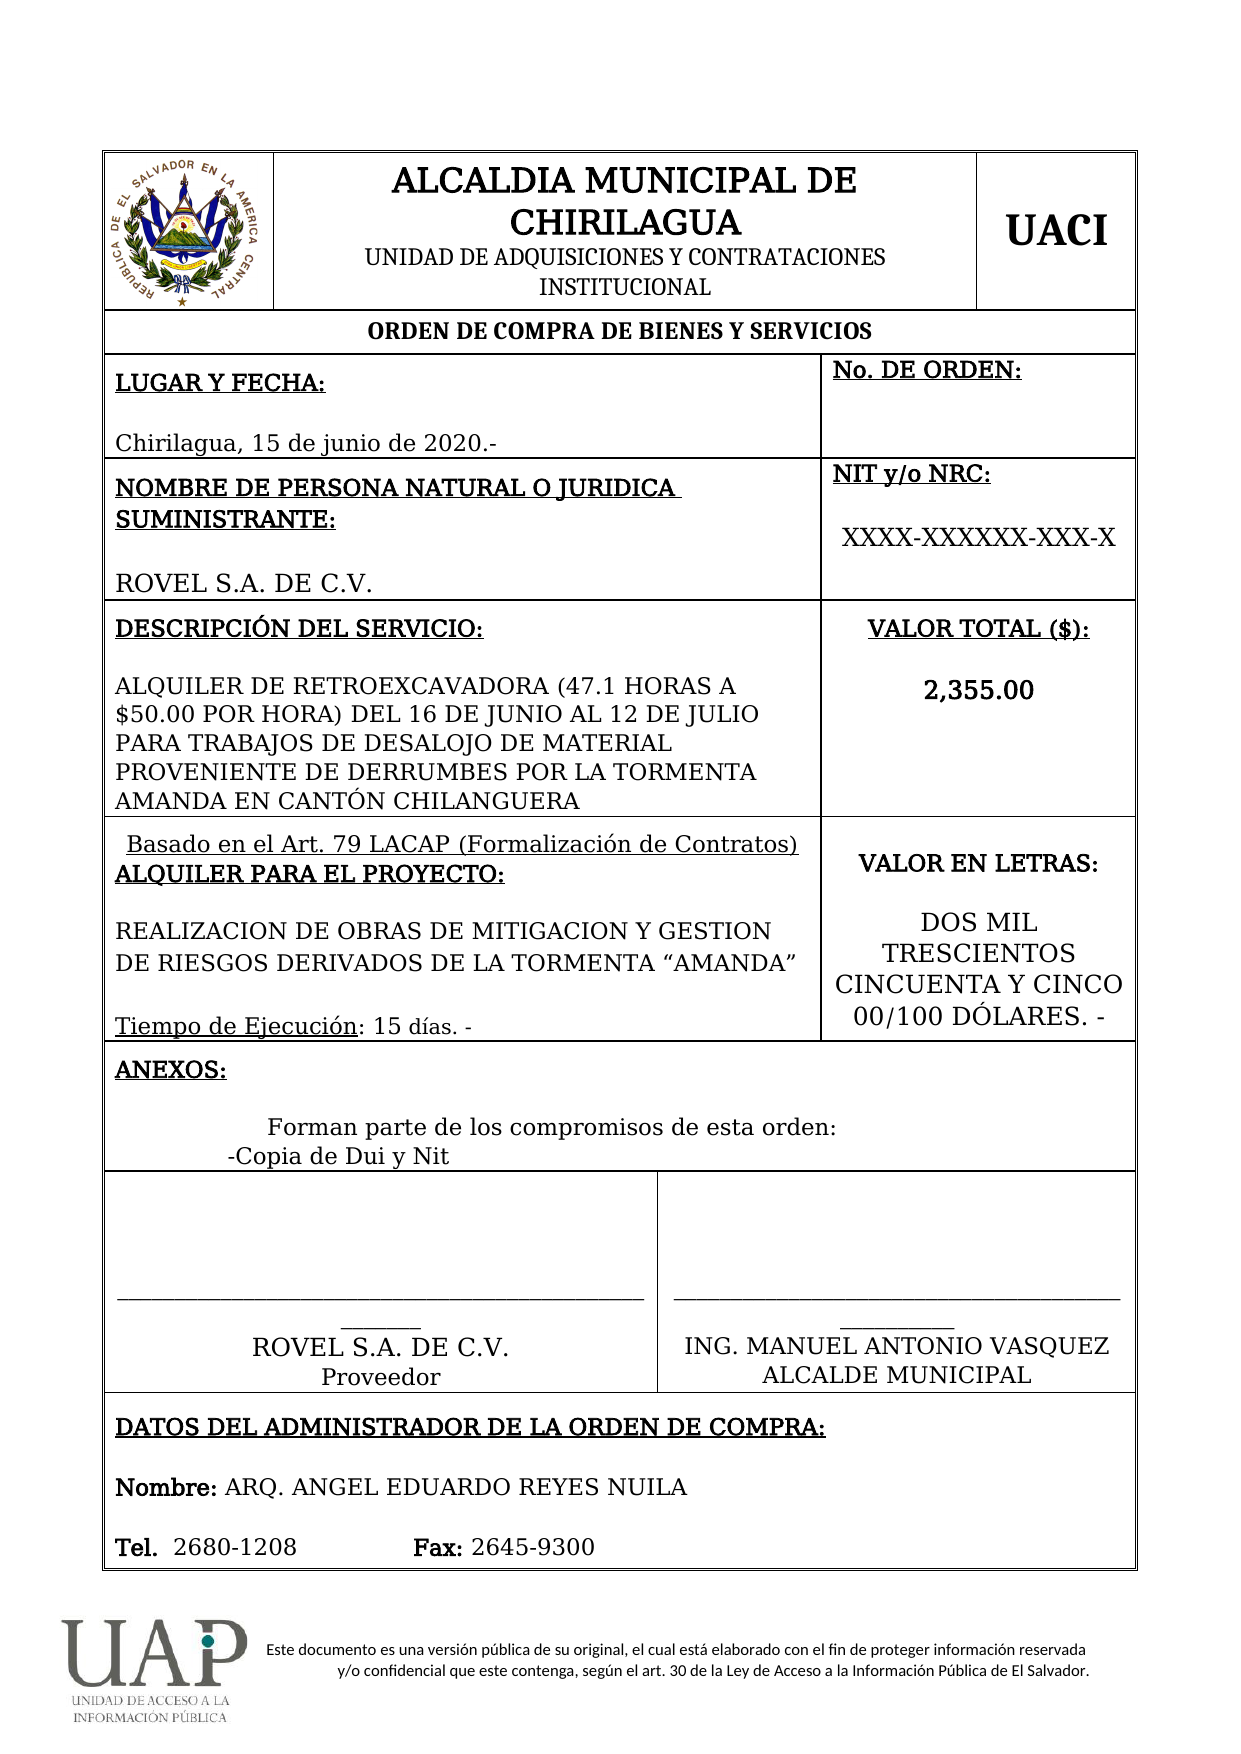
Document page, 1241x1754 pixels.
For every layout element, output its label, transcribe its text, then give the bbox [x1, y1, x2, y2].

table_cell LUGAR Y FECHA: Chirilagua, 15 de junio de 2020.- [105, 355, 820, 457]
table_cell _________________________________________________ ING. MANUEL ANTONIO VASQUEZ ALCALDE MUNICIPAL [658, 1172, 1135, 1392]
table_header [105, 153, 273, 309]
table_cell NOMBRE DE PERSONA NATURAL O JURIDICA SUMINISTRANTE: ROVEL S.A. DE C.V. [105, 459, 820, 599]
table_cell DATOS DEL ADMINISTRADOR DE LA ORDEN DE COMPRA: Nombre: ARQ. ANGEL EDUARDO REYES NUILA Tel. 2680-1208 Fax: 2645-9300 [105, 1393, 1135, 1568]
table_cell Basado en el Art. 79 LACAP (Formalización de Contratos) ALQUILER PARA EL PROYECTO: REALIZACION DE OBRAS DE MITIGACION Y GESTION DE RIESGOS DERIVADOS DE LA TORMENTA “AMANDA” Tiempo de Ejecución: 15 días. - [105, 817, 820, 1040]
table_cell _____________________________________________________ ROVEL S.A. DE C.V. Proveedor [105, 1172, 657, 1392]
table_cell ORDEN DE COMPRA DE BIENES Y SERVICIOS [105, 311, 1135, 353]
table_header ALCALDIA MUNICIPAL DE CHIRILAGUA UNIDAD DE ADQUISICIONES Y CONTRATACIONES INSTITUCIONAL [274, 153, 976, 309]
picture [110, 159, 258, 307]
table_cell DESCRIPCIÓN DEL SERVICIO: ALQUILER DE RETROEXCAVADORA (47.1 HORAS A $50.00 POR HORA) DEL 16 DE JUNIO AL 12 DE JULIO PARA TRABAJOS DE DESALOJO DE MATERIAL PROVENIENTE DE DERRUMBES POR LA TORMENTA AMANDA EN CANTÓN CHILANGUERA [105, 601, 820, 816]
table_cell VALOR TOTAL ($): 2,355.00 [822, 601, 1135, 816]
table_header UACI [977, 153, 1135, 309]
table_cell NIT y/o NRC: XXXX-XXXXXX-XXX-X [822, 459, 1135, 599]
table_cell VALOR EN LETRAS: DOS MIL TRESCIENTOS CINCUENTA Y CINCO 00/100 DÓLARES. - [822, 817, 1135, 1040]
table_cell No. DE ORDEN: [822, 355, 1135, 457]
table_cell ANEXOS: Forman parte de los compromisos de esta orden: -Copia de Dui y Nit [105, 1042, 1135, 1170]
